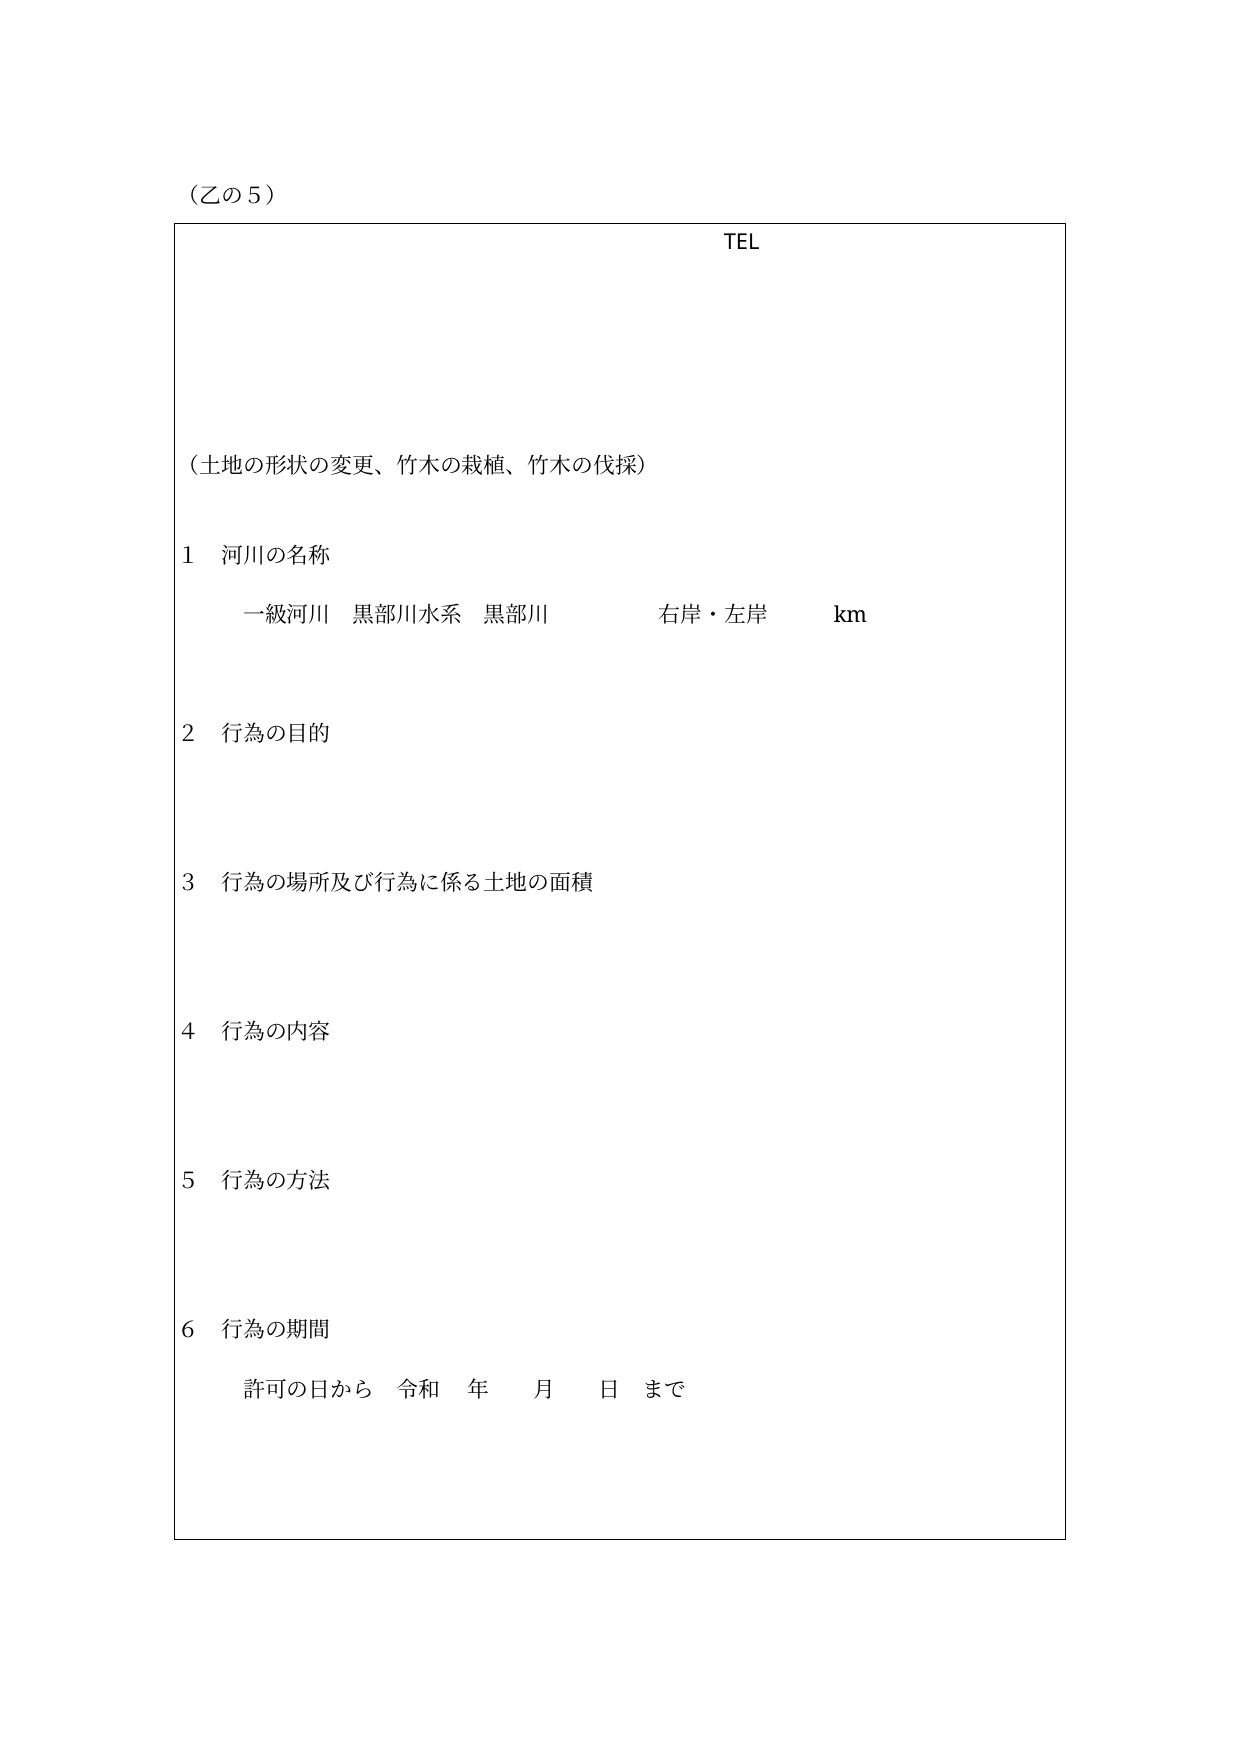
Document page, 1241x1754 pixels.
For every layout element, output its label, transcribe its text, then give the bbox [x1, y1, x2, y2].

text ６ 行為の期間 [177, 1298, 1063, 1358]
text ３ 行為の場所及び行為に係る土地の面積 [177, 852, 1063, 911]
text 許可の日から 令和 年 月 日 まで [177, 1358, 1063, 1418]
text 一級河川 黒部川水系 黒部川 右岸・左岸 km [177, 583, 1063, 643]
text TEL [175, 224, 1065, 256]
text （土地の形状の変更、竹木の栽植、竹木の伐採） [177, 434, 1063, 494]
text １ 河川の名称 [177, 524, 1063, 583]
text ５ 行為の方法 [177, 1149, 1063, 1209]
text ４ 行為の内容 [177, 1001, 1063, 1060]
text ２ 行為の目的 [177, 703, 1063, 762]
